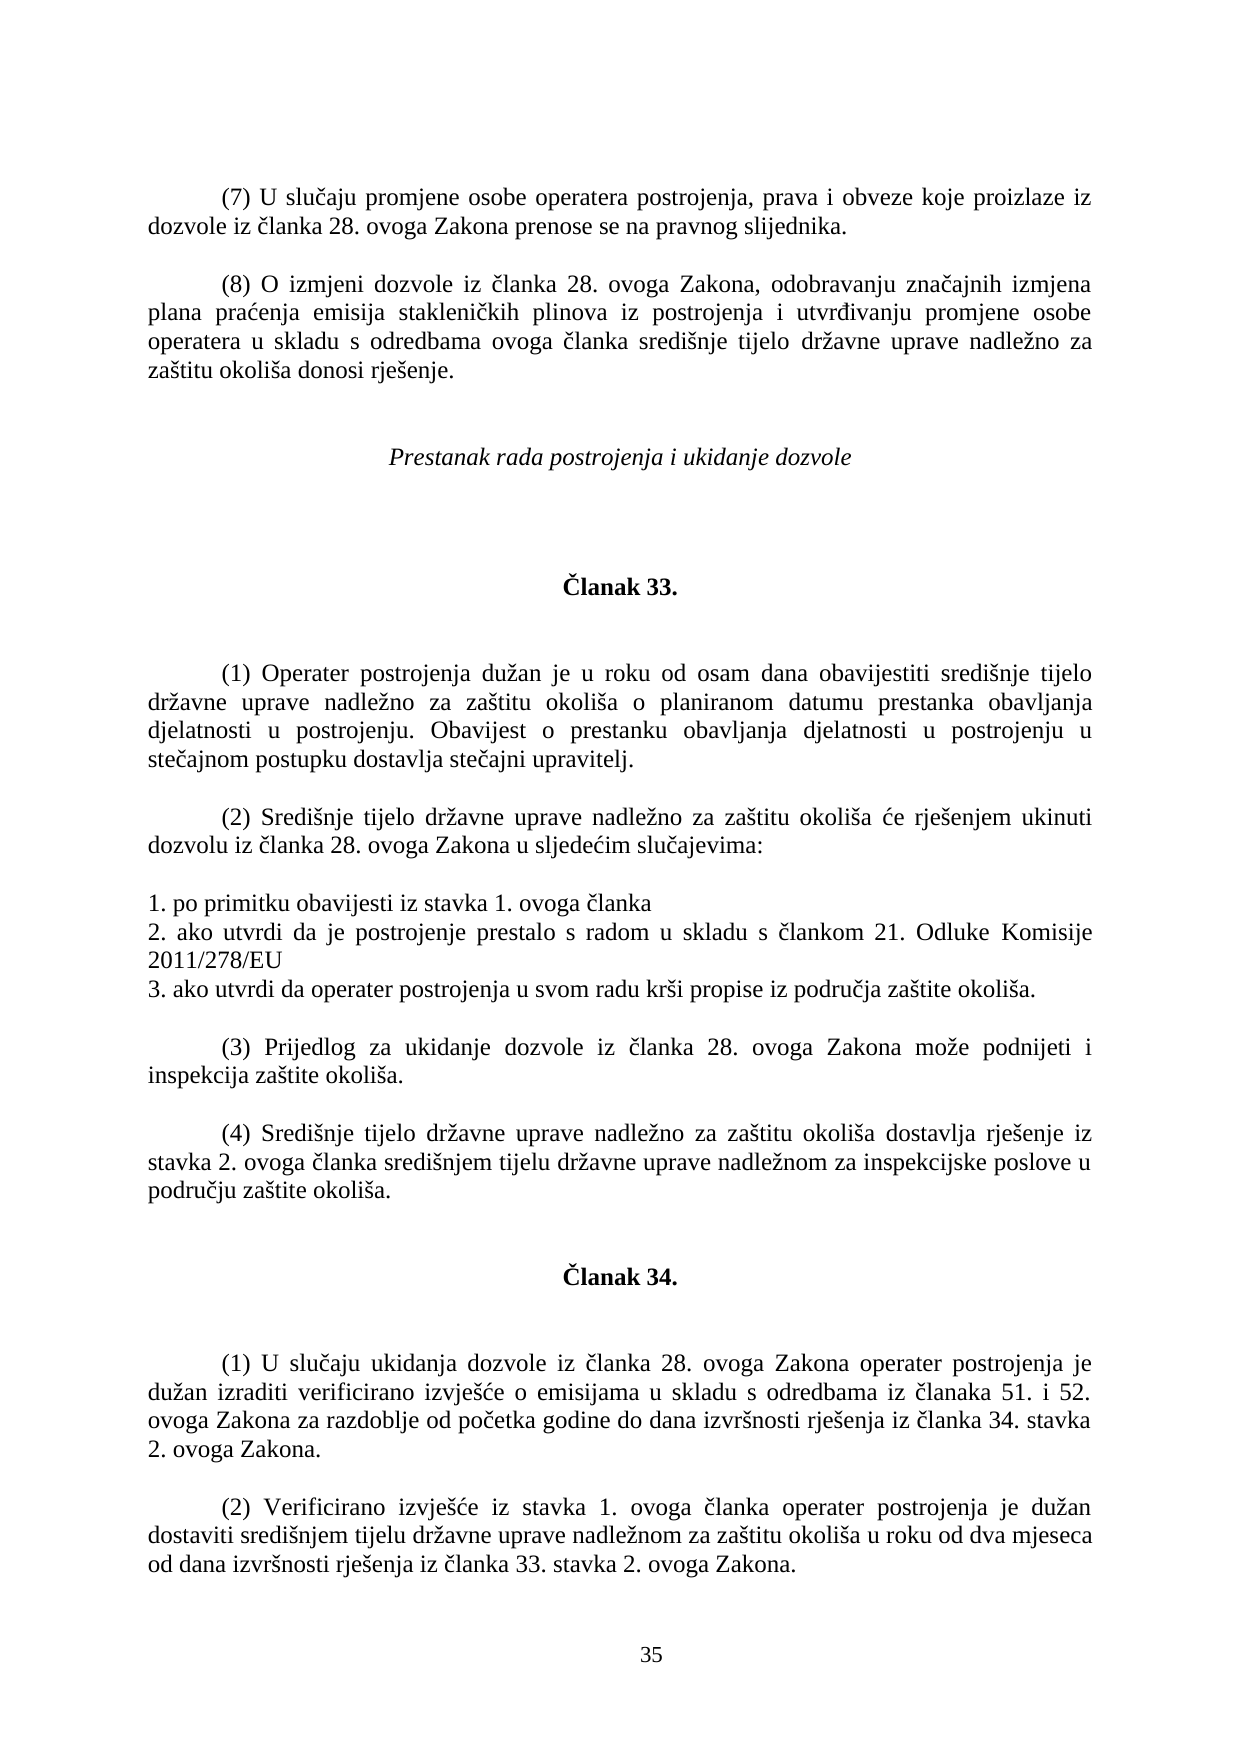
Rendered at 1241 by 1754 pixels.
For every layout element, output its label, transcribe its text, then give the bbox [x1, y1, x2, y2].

text 3. ako utvrdi da operater postrojenja u svom radu krši propise iz područja zaštite okoliša. [148, 974, 1093, 1003]
subtitle Članak 33. [148, 572, 1093, 601]
text (8) O izmjeni dozvole iz članka 28. ovoga Zakona, odobravanju značajnih izmjena plana praćenja emisija stakleničkih plinova iz postrojenja i utvrđivanju promjene osobe operatera u skladu s odredbama ovoga članka središnje tijelo državne uprave nadležno za zaštitu okoliša donosi rješenje. [148, 269, 1093, 384]
subtitle Članak 34. [148, 1262, 1093, 1291]
text (1) Operater postrojenja dužan je u roku od osam dana obavijestiti središnje tijelo državne uprave nadležno za zaštitu okoliša o planiranom datumu prestanka obavljanja djelatnosti u postrojenju. Obavijest o prestanku obavljanja djelatnosti u postrojenju u stečajnom postupku dostavlja stečajni upravitelj. [148, 658, 1093, 773]
text (4) Središnje tijelo državne uprave nadležno za zaštitu okoliša dostavlja rješenje iz stavka 2. ovoga članka središnjem tijelu državne uprave nadležnom za inspekcijske poslove u području zaštite okoliša. [148, 1118, 1093, 1204]
text (2) Verificirano izvješće iz stavka 1. ovoga članka operater postrojenja je dužan dostaviti središnjem tijelu državne uprave nadležnom za zaštitu okoliša u roku od dva mjeseca od dana izvršnosti rješenja iz članka 33. stavka 2. ovoga Zakona. [148, 1492, 1093, 1578]
subtitle Prestanak rada postrojenja i ukidanje dozvole [148, 442, 1093, 470]
text 2. ako utvrdi da je postrojenje prestalo s radom u skladu s člankom 21. Odluke Komisije 2011/278/EU [148, 917, 1093, 974]
text (7) U slučaju promjene osobe operatera postrojenja, prava i obveze koje proizlaze iz dozvole iz članka 28. ovoga Zakona prenose se na pravnog slijednika. [148, 182, 1093, 240]
text (2) Središnje tijelo državne uprave nadležno za zaštitu okoliša će rješenjem ukinuti dozvolu iz članka 28. ovoga Zakona u sljedećim slučajevima: [148, 802, 1093, 859]
text (3) Prijedlog za ukidanje dozvole iz članka 28. ovoga Zakona može podnijeti i inspekcija zaštite okoliša. [148, 1032, 1093, 1089]
text 1. po primitku obavijesti iz stavka 1. ovoga članka [148, 888, 1093, 917]
text (1) U slučaju ukidanja dozvole iz članka 28. ovoga Zakona operater postrojenja je dužan izraditi verificirano izvješće o emisijama u skladu s odredbama iz članaka 51. i 52. ovoga Zakona za razdoblje od početka godine do dana izvršnosti rješenja iz članka 34. stavka 2. ovoga Zakona. [148, 1348, 1093, 1463]
